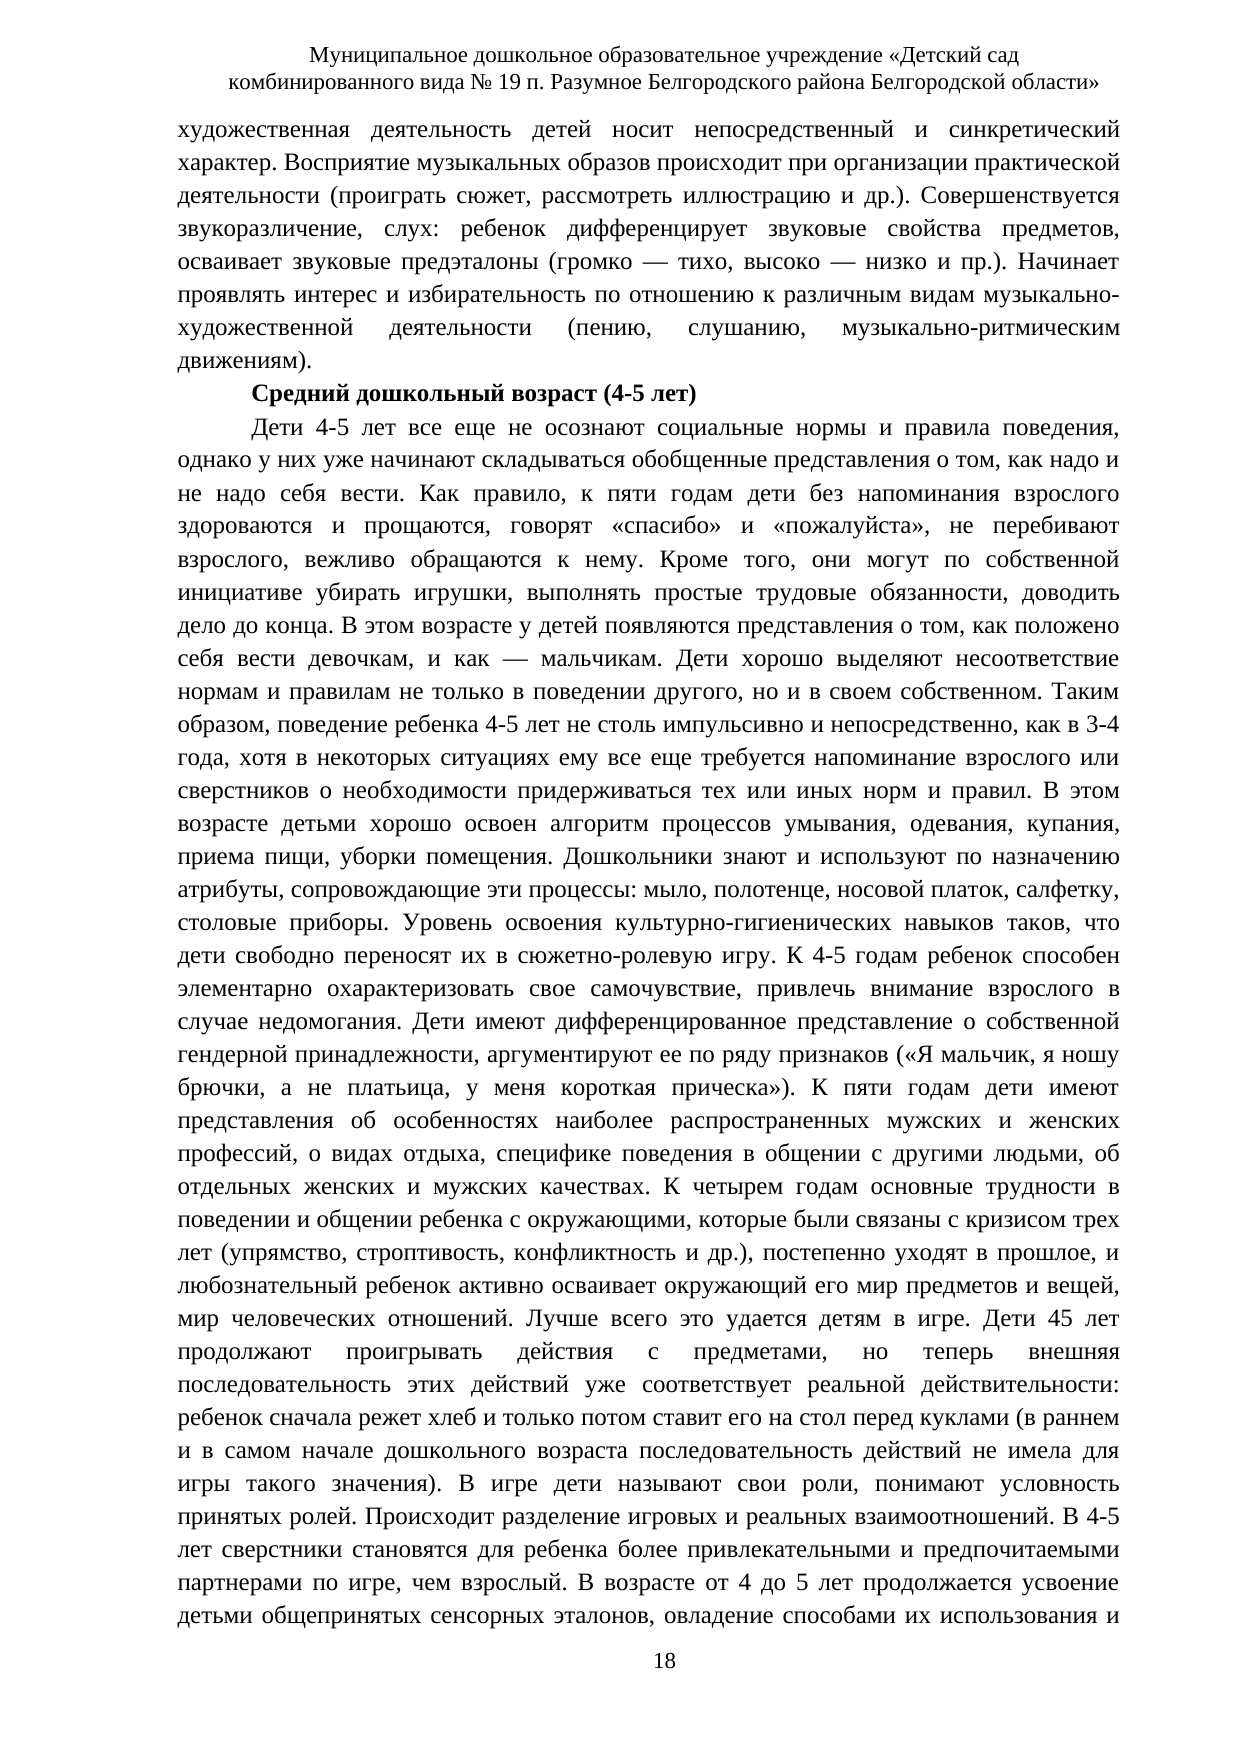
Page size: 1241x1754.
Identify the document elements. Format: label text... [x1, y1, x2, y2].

text Средний дошкольный возраст (4-5 лет) [177, 378, 1121, 407]
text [177, 114, 1121, 374]
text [177, 412, 1121, 1629]
